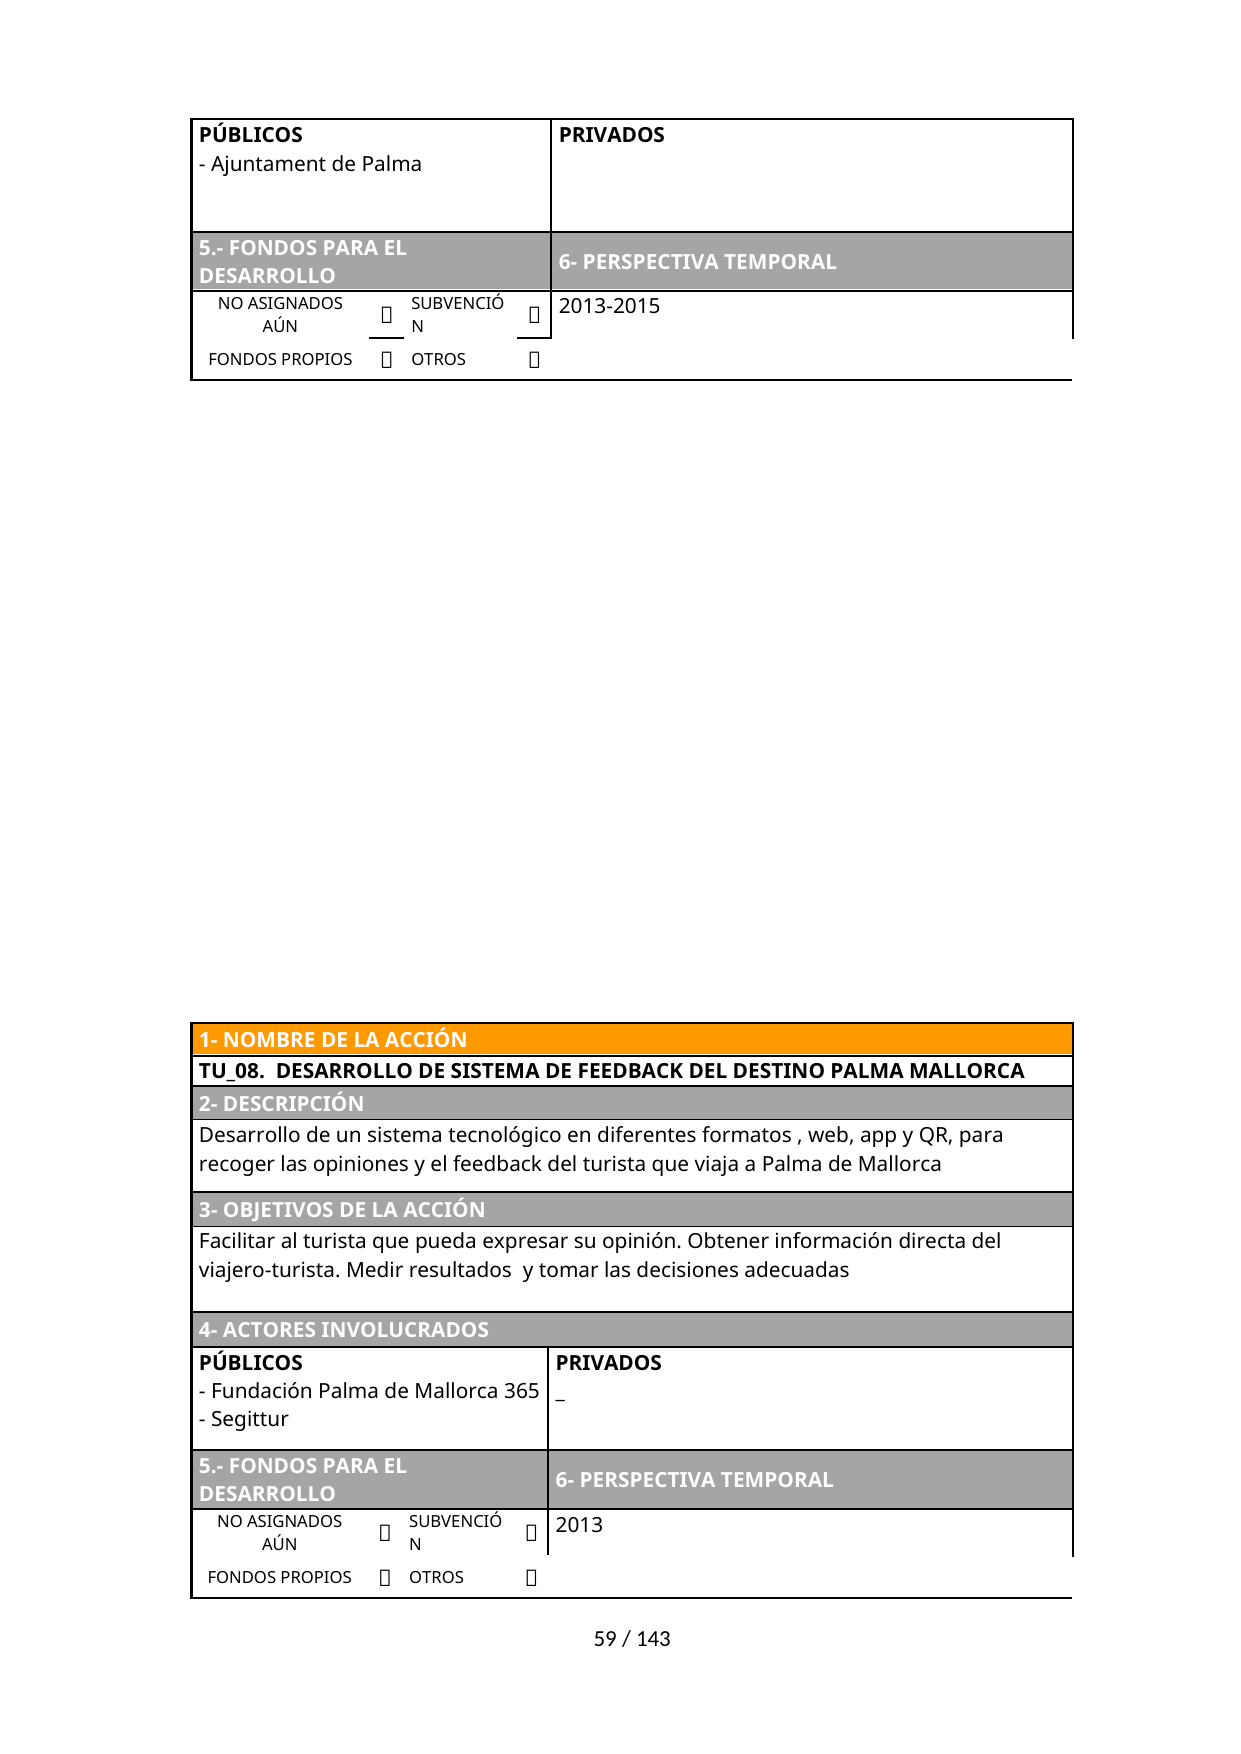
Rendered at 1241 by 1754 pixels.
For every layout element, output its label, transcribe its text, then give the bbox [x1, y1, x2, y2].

table_cell NO ASIGNADOS AÚN [193, 292, 369, 337]
table_cell  [517, 292, 550, 337]
table_cell Facilitar al turista que pueda expresar su opinión. Obtener información directa del viajero-turista. Medir resultados y tomar las decisiones adecuadas [193, 1227, 1072, 1311]
table_cell 2013-2015 [551, 292, 1073, 379]
table_cell 6- PERSPECTIVA TEMPORAL [552, 233, 919, 289]
table_cell [919, 233, 1072, 289]
table_cell  [368, 1555, 402, 1597]
table_cell 6- PERSPECTIVA TEMPORAL [549, 1451, 918, 1508]
table_cell PRIVADOS [552, 120, 1072, 231]
table_cell  [368, 1510, 402, 1555]
table_cell FONDOS PROPIOS [193, 1555, 368, 1597]
table_cell  [517, 339, 551, 379]
table_cell 3- OBJETIVOS DE LA ACCIÓN [193, 1193, 1072, 1226]
table_cell OTROS [404, 337, 517, 379]
table_cell 5.- FONDOS PARA EL DESARROLLO [193, 233, 550, 289]
table_cell SUBVENCIÓN [404, 292, 517, 337]
table_cell 4- ACTORES INVOLUCRADOS [193, 1313, 1072, 1346]
table_cell PÚBLICOS - Fundación Palma de Mallorca 365 - Segittur [193, 1348, 547, 1449]
table_cell NO ASIGNADOS AÚN [193, 1510, 368, 1555]
table_cell  [369, 292, 404, 337]
table_header 1- NOMBRE DE LA ACCIÓN [193, 1024, 1072, 1054]
table_cell  [514, 1510, 547, 1555]
table_cell FONDOS PROPIOS [193, 337, 369, 379]
table_cell PÚBLICOS - Ajuntament de Palma [193, 120, 550, 231]
table_cell SUBVENCIÓN [402, 1510, 514, 1555]
table_cell PRIVADOS _ [549, 1348, 1072, 1449]
table_cell [918, 1451, 1072, 1508]
table_cell Desarrollo de un sistema tecnológico en diferentes formatos , web, app y QR, para recoger las opiniones y el feedback del turista que viaja a Palma de Mallorca [193, 1120, 1072, 1191]
table_cell TU_08. DESARROLLO DE SISTEMA DE FEEDBACK DEL DESTINO PALMA MALLORCA [193, 1057, 1072, 1085]
table_cell  [369, 339, 404, 379]
table_cell 5.- FONDOS PARA EL DESARROLLO [193, 1451, 547, 1508]
table_cell  [514, 1555, 548, 1597]
table_cell 2013 [548, 1510, 1073, 1597]
table_cell OTROS [402, 1555, 514, 1597]
table_cell 2- DESCRIPCIÓN [193, 1087, 1072, 1119]
